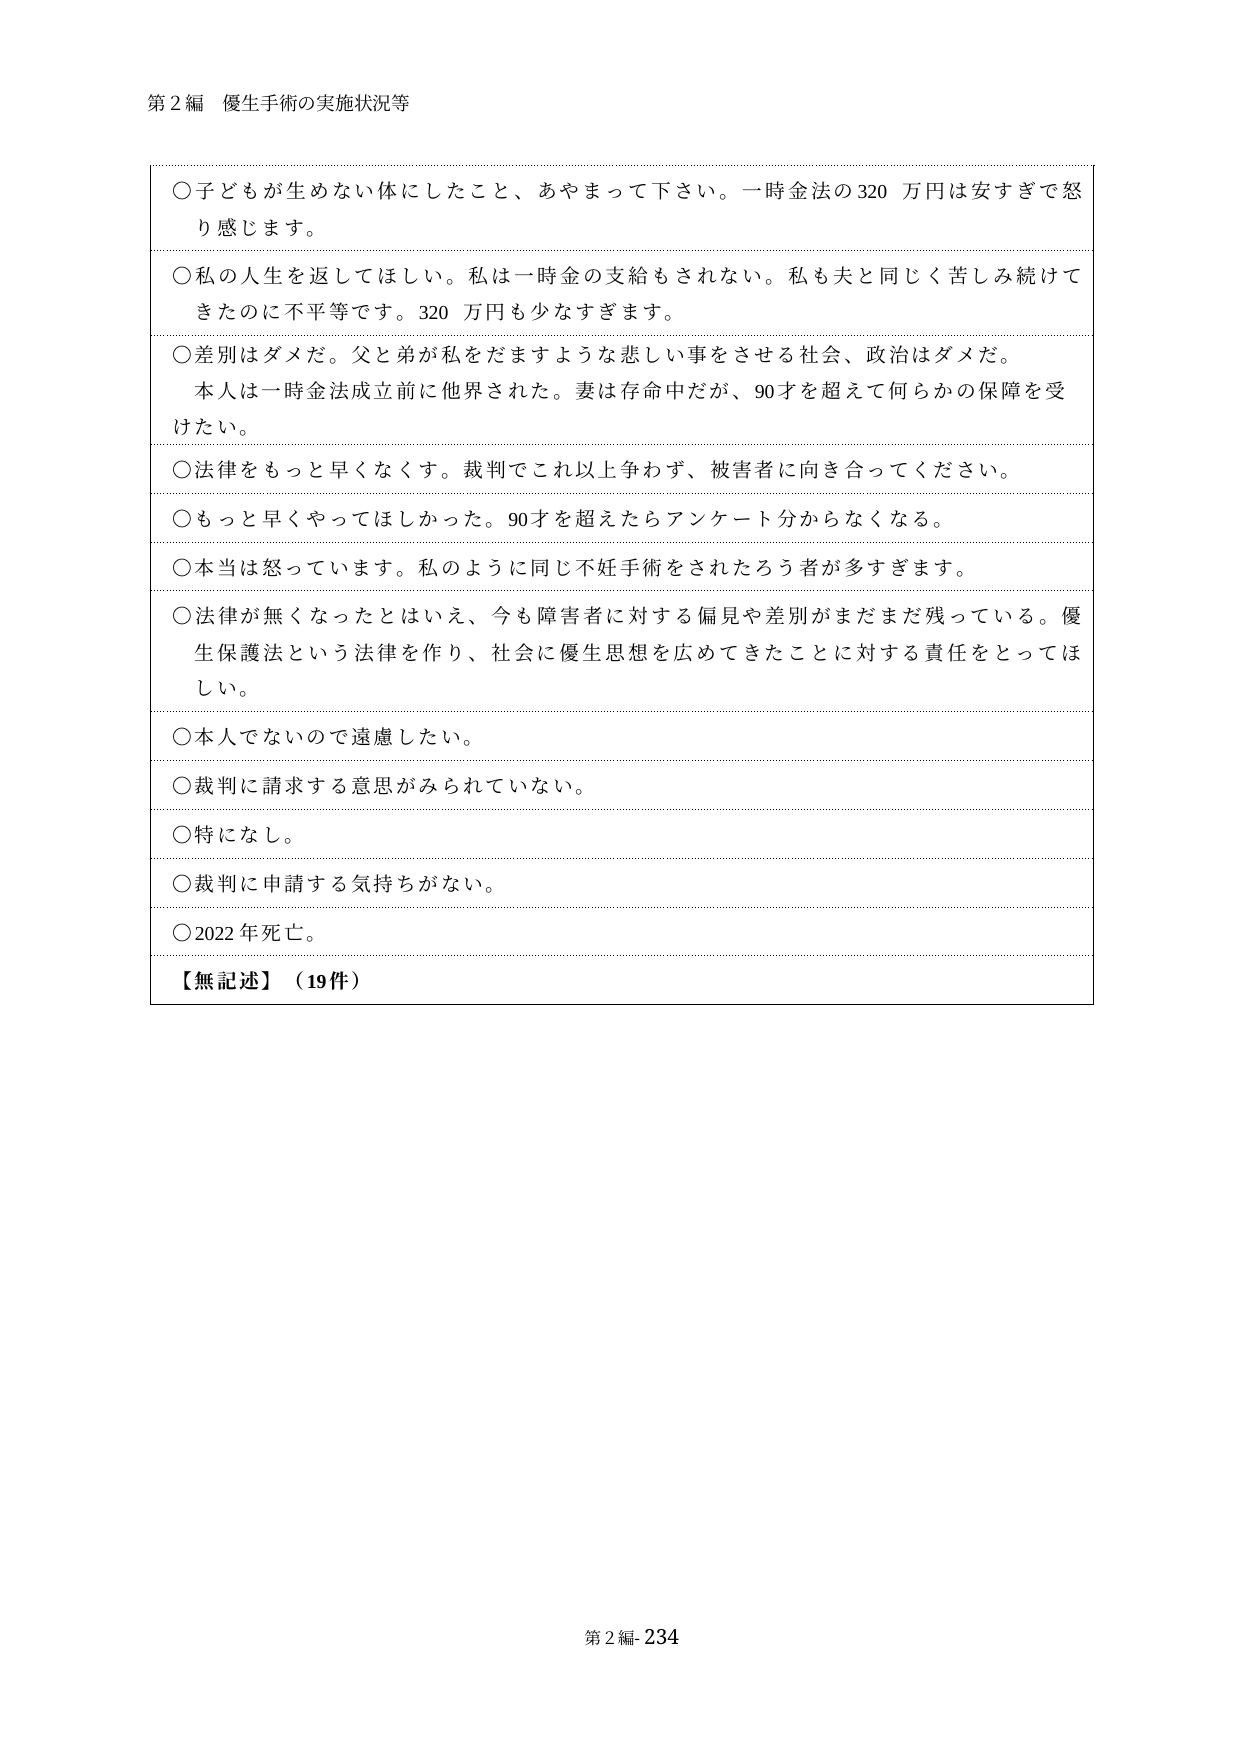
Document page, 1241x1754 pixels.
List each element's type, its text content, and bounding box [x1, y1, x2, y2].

table_cell 〇本当は怒っています。私のように同じ不妊手術をされたろう者が多すぎます。 [151, 542, 1093, 590]
table_cell 〇法律をもっと早くなくす。裁判でこれ以上争わず、被害者に向き合ってください。 [151, 444, 1093, 493]
table_cell 〇本人でないので遠慮したい。 [151, 711, 1093, 760]
table_cell 〇裁判に請求する意思がみられていない。 [151, 760, 1093, 809]
table_cell 〇子どもが生めない体にしたこと、あやまって下さい。一時金法の320万円は安すぎで怒り感じます。 [151, 165, 1093, 250]
table_cell 〇差別はダメだ。父と弟が私をだますような悲しい事をさせる社会、政治はダメだ。 本人は一時金法成立前に他界された。妻は存命中だが、90才を超えて何らかの保障を受けたい。 [151, 335, 1093, 444]
table_cell 〇2022年死亡。 [151, 907, 1093, 955]
table_cell 【無記述】（19件） [151, 955, 1093, 1004]
table_cell 〇私の人生を返してほしい。私は一時金の支給もされない。私も夫と同じく苦しみ続けてきたのに不平等です。320万円も少なすぎます。 [151, 250, 1093, 335]
table_cell 〇もっと早くやってほしかった。90才を超えたらアンケート分からなくなる。 [151, 493, 1093, 542]
table_cell 〇裁判に申請する気持ちがない。 [151, 858, 1093, 907]
table_cell 〇特になし。 [151, 809, 1093, 858]
table_cell 〇法律が無くなったとはいえ、今も障害者に対する偏見や差別がまだまだ残っている。優生保護法という法律を作り、社会に優生思想を広めてきたことに対する責任をとってほしい。 [151, 590, 1093, 711]
